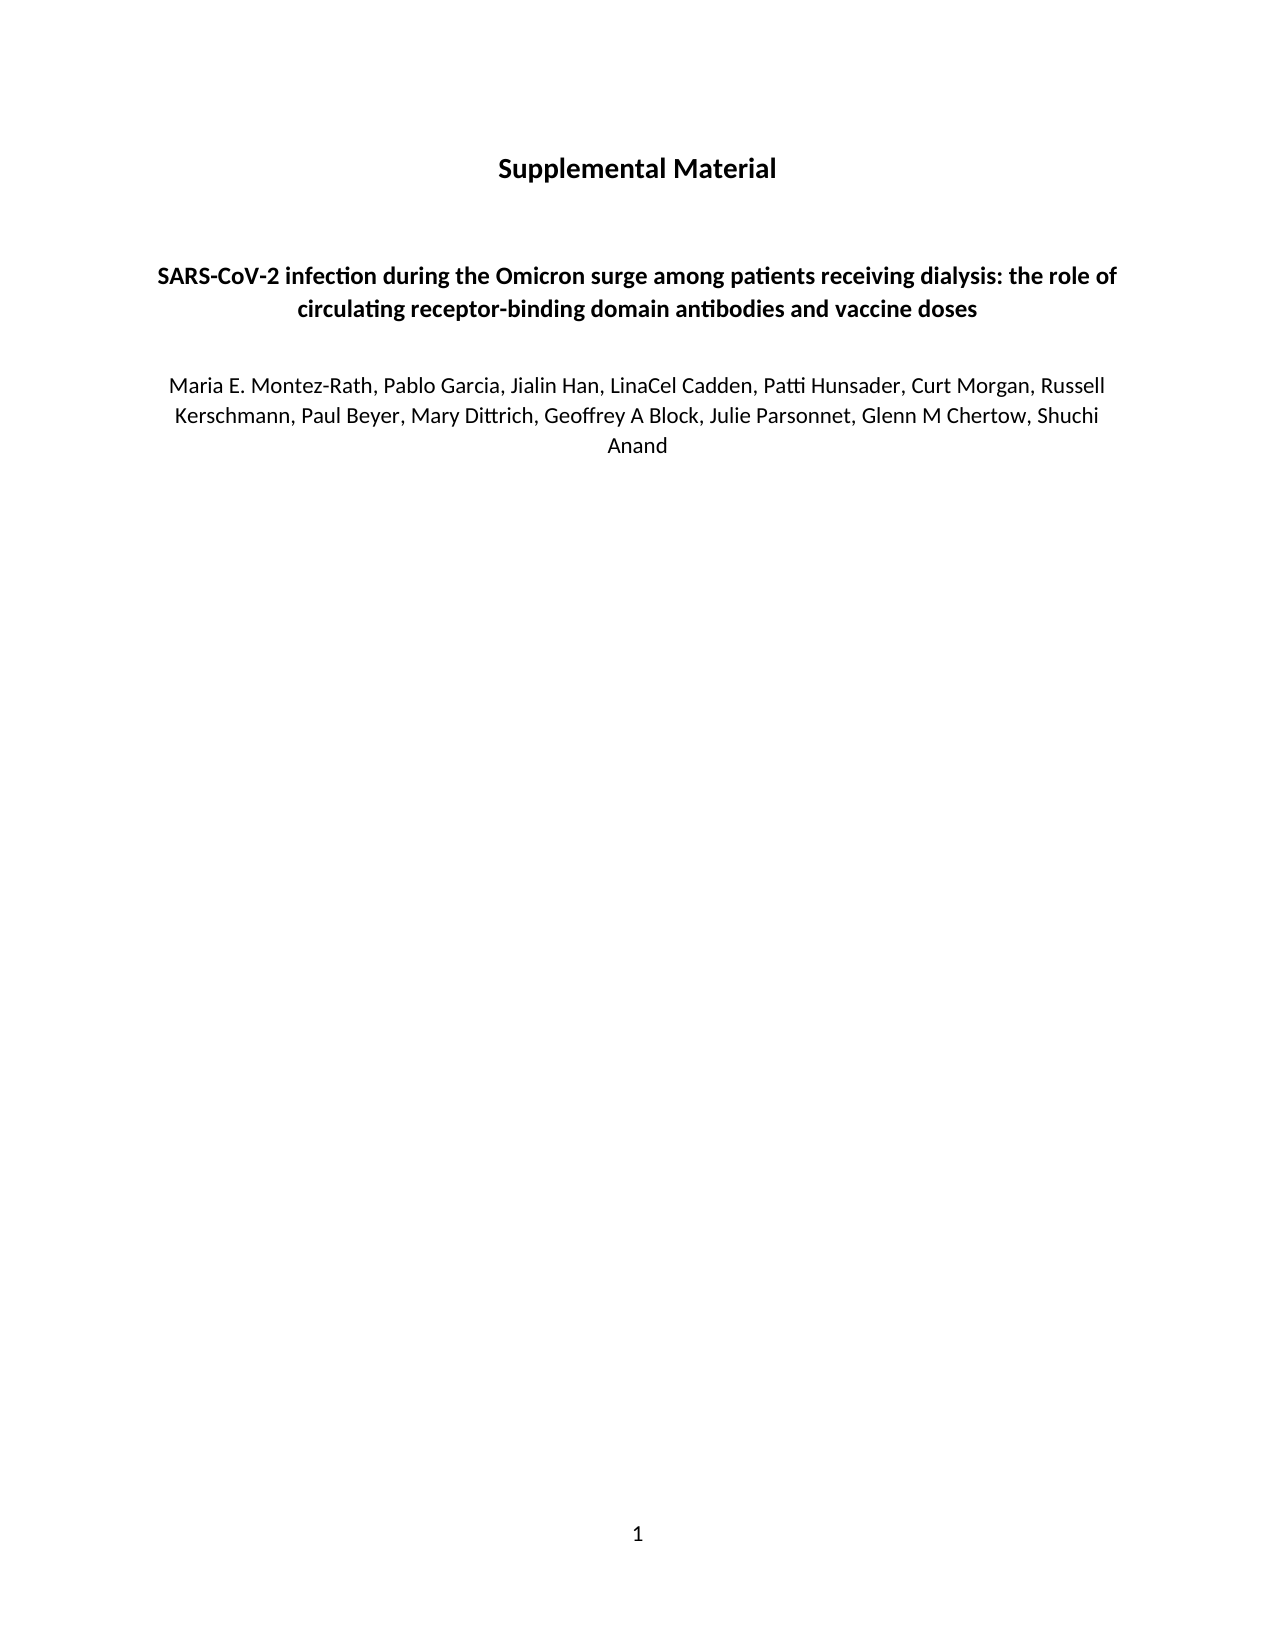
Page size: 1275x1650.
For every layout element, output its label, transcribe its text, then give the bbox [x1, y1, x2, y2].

text Maria E. Montez-Rath, Pablo Garcia, Jialin Han, LinaCel Cadden, Patti Hunsader, Curt Morgan, Russell Kerschmann, Paul Beyer, Mary Dittrich, Geoffrey A Block, Julie Parsonnet, Glenn M Chertow, Shuchi Anand [150, 371, 1125, 459]
text Supplemental Material [150, 150, 1125, 186]
text SARS-CoV-2 infection during the Omicron surge among patients receiving dialysis: the role of circulating receptor-binding domain antibodies and vaccine doses [150, 260, 1125, 324]
